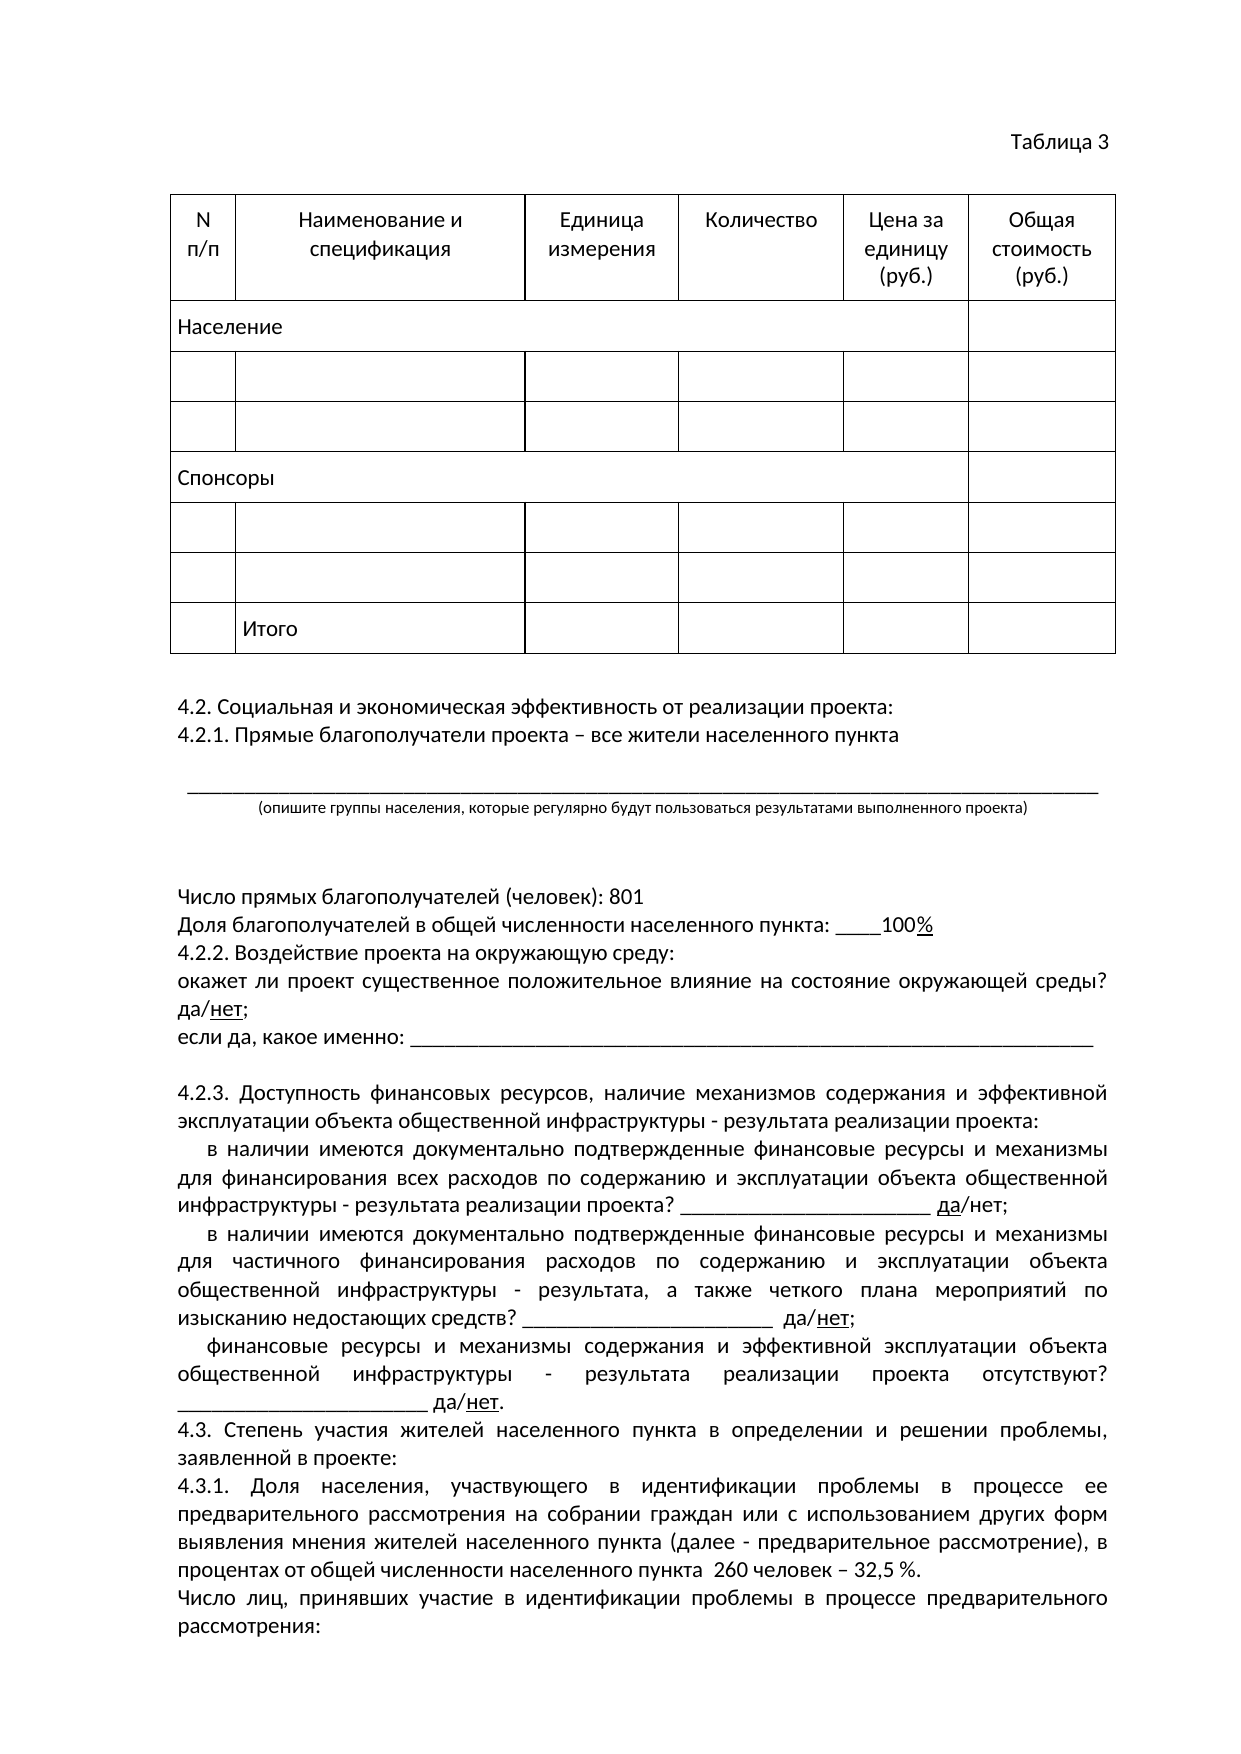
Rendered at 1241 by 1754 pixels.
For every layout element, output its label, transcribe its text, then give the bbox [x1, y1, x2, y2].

table_cell [969, 402, 1115, 451]
table_cell [236, 402, 524, 451]
table_cell [171, 603, 235, 652]
table_cell ________________________________________________________________________________ (опишите группы населения, которые регулярно будут пользоваться результатами выполненного проекта) [171, 759, 1116, 872]
table_cell [526, 553, 678, 602]
table_cell [679, 402, 843, 451]
table_cell [844, 603, 968, 652]
table_cell [171, 503, 235, 552]
table_cell Население [171, 301, 968, 351]
table_cell [171, 352, 235, 401]
table_header Количество [679, 195, 843, 300]
table_cell [236, 352, 524, 401]
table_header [171, 89, 1116, 166]
table_cell [844, 553, 968, 602]
table_cell [969, 352, 1115, 401]
table_cell [679, 603, 843, 652]
table_cell [679, 503, 843, 552]
table_cell [679, 352, 843, 401]
table_header Общая стоимость (руб.) [969, 195, 1115, 300]
table_cell [526, 503, 678, 552]
table_cell [844, 503, 968, 552]
table_cell [526, 402, 678, 451]
table_header Единица измерения [526, 195, 678, 300]
table_cell [844, 402, 968, 451]
table_cell [969, 603, 1115, 652]
table_cell [526, 603, 678, 652]
table_cell [969, 553, 1115, 602]
table_cell [844, 352, 968, 401]
table_cell Спонсоры [171, 452, 968, 502]
table_cell [171, 402, 235, 451]
table_cell [969, 503, 1115, 552]
table_cell [171, 553, 235, 602]
table_header 4.2. Социальная и экономическая эффективность от реализации проекта: 4.2.1. Прямые благополучатели проекта – все жители населенного пункта [171, 682, 1116, 759]
table_header N п/п [171, 195, 235, 300]
table_header Цена за единицу (руб.) [844, 195, 968, 300]
table_cell [679, 553, 843, 602]
table_cell Итого [236, 603, 524, 652]
table_cell [236, 503, 524, 552]
table_header Наименование и спецификация [236, 195, 524, 300]
table_cell Число прямых благополучателей (человек): 801 Доля благополучателей в общей численности населенного пункта: ____100% 4.2.2. Воздействие проекта на окружающую среду: окажет ли проект существенное положительное влияние на состояние окружающей среды? да/нет; если да, какое именно: ____________________________________________________________ 4.2.3. Доступность финансовых ресурсов, наличие механизмов содержания и эффективной эксплуатации объекта общественной инфраструктуры - результата реализации проекта: в наличии имеются документально подтвержденные финансовые ресурсы и механизмы для финансирования всех расходов по содержанию и эксплуатации объекта общественной инфраструктуры - результата реализации проекта? ______________________ да/нет; в наличии имеются документально подтвержденные финансовые ресурсы и механизмы для частичного финансирования расходов по содержанию и эксплуатации объекта общественной инфраструктуры - результата, а также четкого плана мероприятий по изысканию недостающих средств? ______________________ да/нет; финансовые ресурсы и механизмы содержания и эффективной эксплуатации объекта общественной инфраструктуры - результата реализации проекта отсутствуют? ______________________ да/нет. 4.3. Степень участия жителей населенного пункта в определении и решении проблемы, заявленной в проекте: 4.3.1. Доля населения, участвующего в идентификации проблемы в процессе ее предварительного рассмотрения на собрании граждан или с использованием других форм выявления мнения жителей населенного пункта (далее - предварительное рассмотрение), в процентах от общей численности населенного пункта 260 человек – 32,5 %. Число лиц, принявших участие в идентификации проблемы в процессе предварительного рассмотрения: [171, 872, 1116, 1649]
table_cell [969, 452, 1115, 502]
table_cell [526, 352, 678, 401]
table_cell [969, 301, 1115, 351]
table_cell [236, 553, 524, 602]
